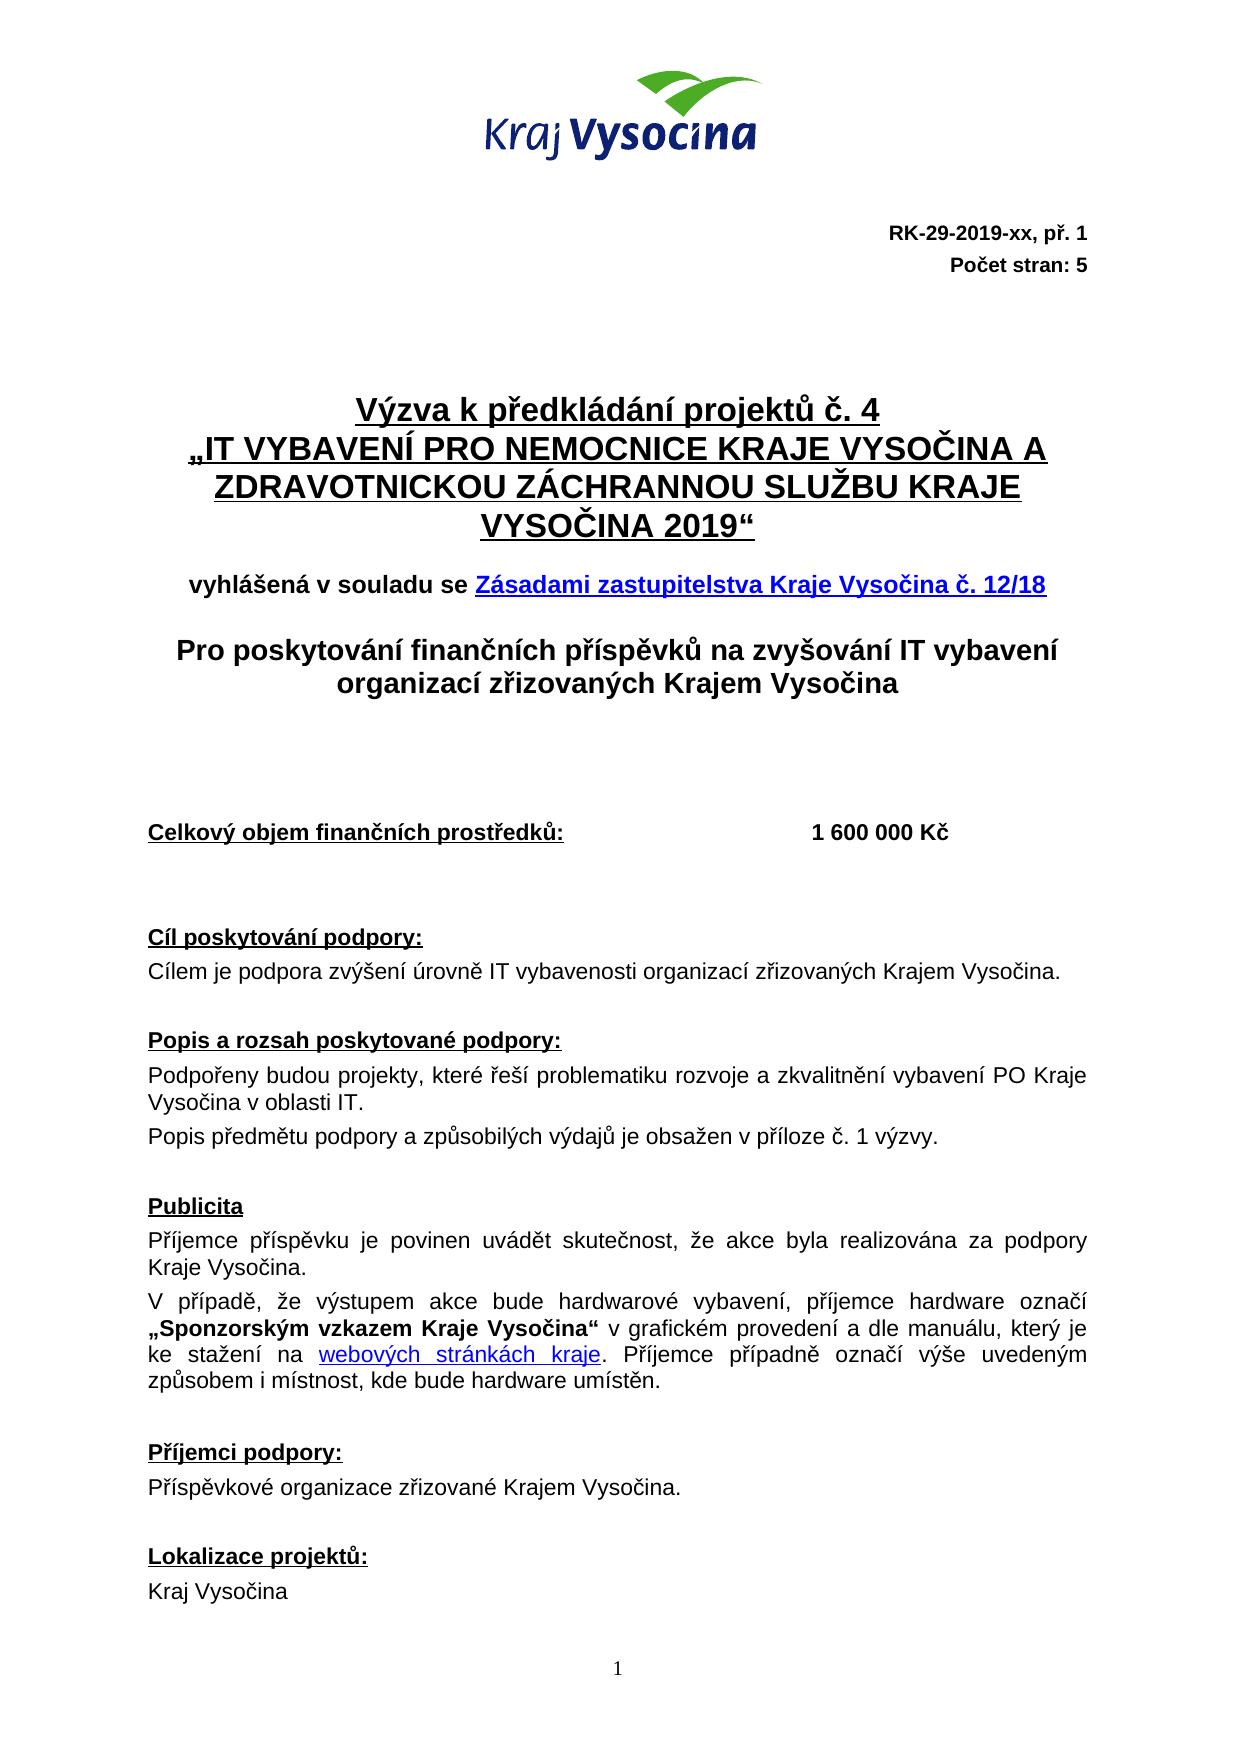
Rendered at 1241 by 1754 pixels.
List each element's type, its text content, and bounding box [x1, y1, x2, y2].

text Cíl poskytování podpory: [148, 923, 1087, 950]
text Podpořeny budou projekty, které řeší problematiku rozvoje a zkvalitnění vybavení PO Kraje Vysočina v oblasti IT. [148, 1062, 1087, 1115]
text Příjemce příspěvku je povinen uvádět skutečnost, že akce byla realizována za podpory Kraje Vysočina. [148, 1227, 1087, 1280]
title Počet stran: 5 [148, 253, 1087, 277]
text Popis a rozsah poskytované podpory: [148, 1027, 1087, 1054]
text Příjemci podpory: [148, 1439, 1087, 1466]
text Lokalizace projektů: [148, 1543, 1087, 1569]
title „IT vybavení pro nemocnice kraje Vysočina a Zdravotnickou záchrannou službu kraje Vysočina 2019“ [148, 429, 1087, 544]
text Příspěvkové organizace zřizované Krajem Vysočina. [148, 1474, 1087, 1500]
text Cílem je podpora zvýšení úrovně IT vybavenosti organizací zřizovaných Krajem Vysočina. [148, 958, 1087, 984]
title Výzva k předkládání projektů č. 4 [148, 390, 1087, 429]
title Celkový objem finančních prostředků: 1 600 000 Kč [148, 819, 1087, 846]
list V případě, že výstupem akce bude hardwarové vybavení, příjemce hardware označí „Sponzorským vzkazem Kraje Vysočina“ v grafickém provedení a dle manuálu, který je ke stažení na webových stránkách kraje. Příjemce případně označí výše uvedeným způsobem i místnost, kde bude hardware umístěn. [148, 1288, 1087, 1394]
text Popis předmětu podpory a způsobilých výdajů je obsažen v příloze č. 1 výzvy. [148, 1123, 1087, 1149]
text Publicita [148, 1193, 1087, 1219]
title vyhlášená v souladu se Zásadami zastupitelstva Kraje Vysočina č. 12/18 [148, 570, 1087, 599]
title Pro poskytování finančních příspěvků na zvyšování IT vybavení organizací zřizovaných Krajem Vysočina [148, 633, 1087, 700]
title RK-29-2019-xx, př. 1 [148, 220, 1087, 244]
text Kraj Vysočina [148, 1578, 1087, 1604]
